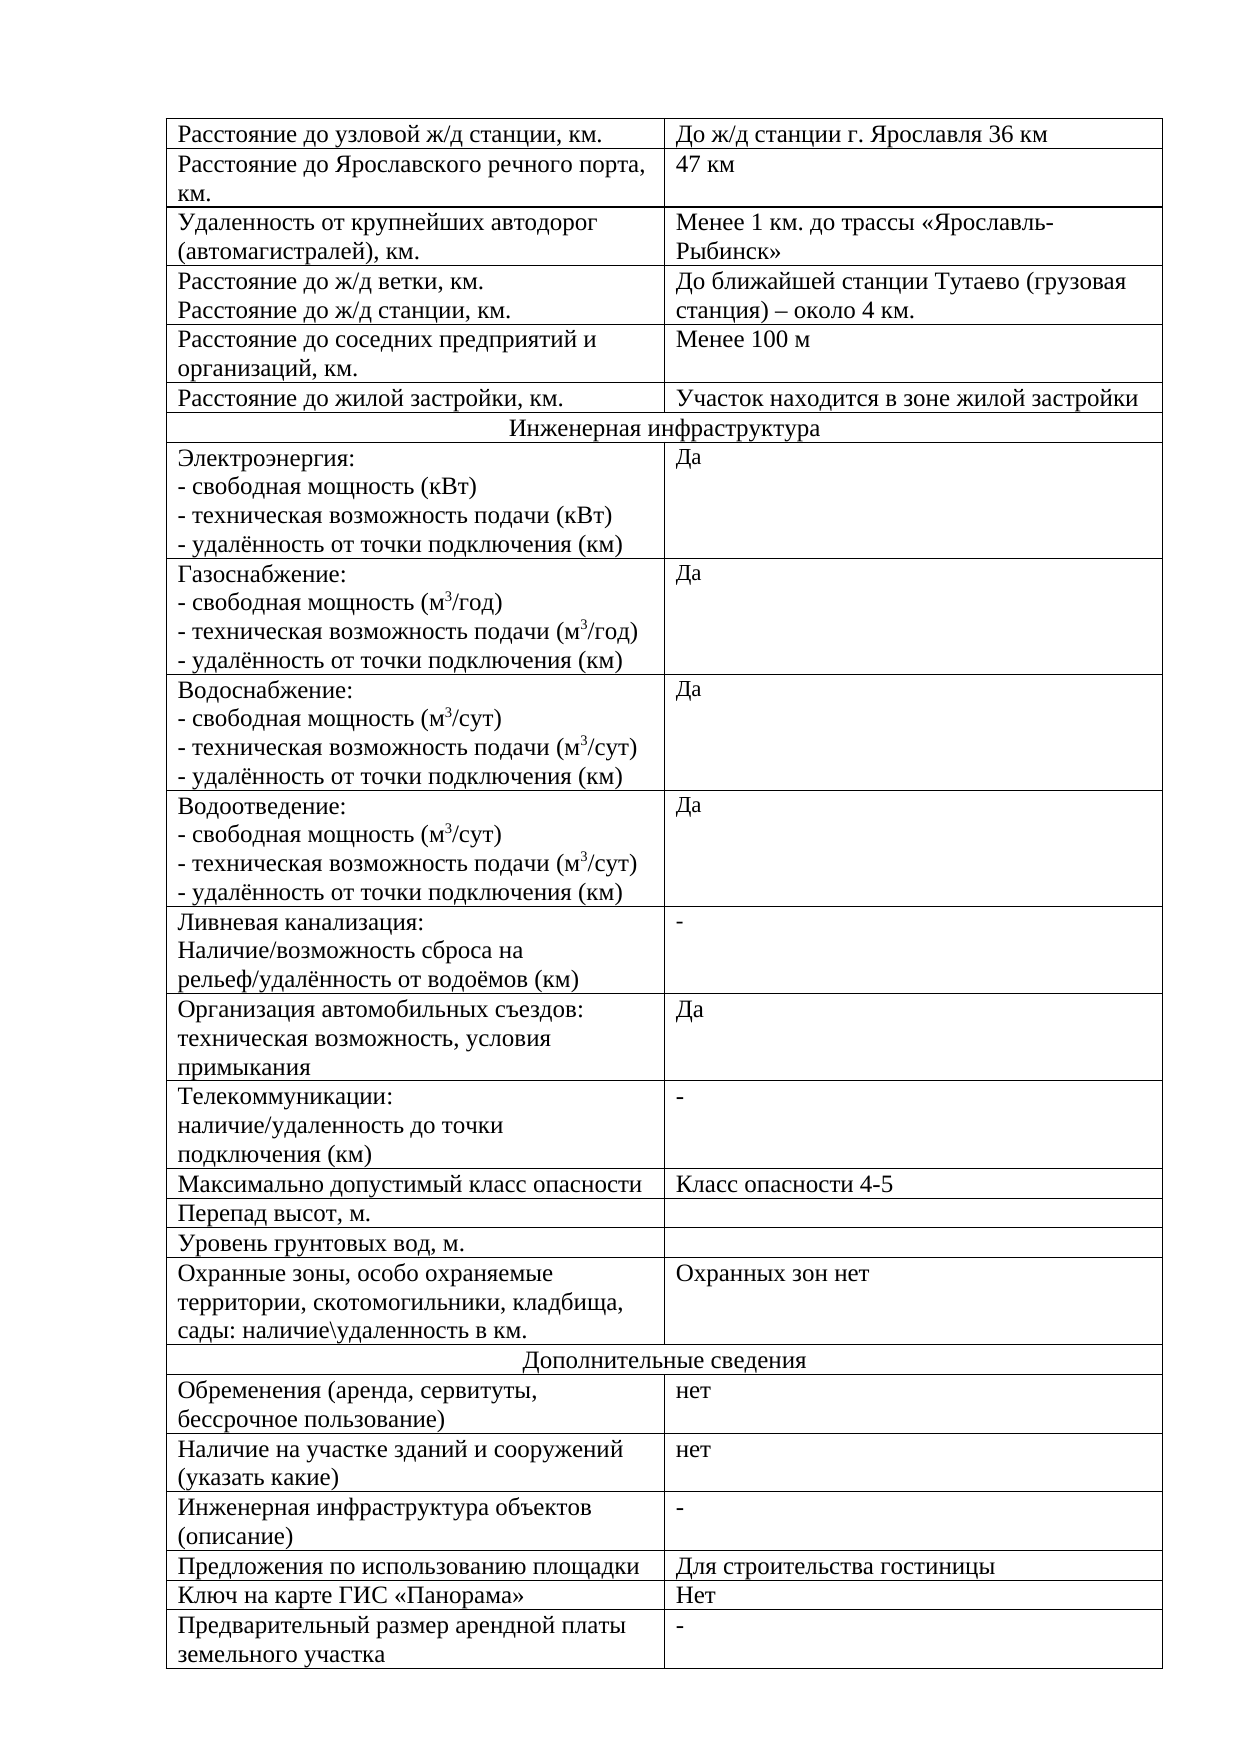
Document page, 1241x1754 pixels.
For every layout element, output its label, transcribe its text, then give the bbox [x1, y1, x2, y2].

table_cell Да [665, 443, 1162, 558]
table_cell Расстояние до узловой ж/д станции, км. [167, 119, 664, 148]
table_cell Да [665, 791, 1162, 906]
table_cell Организация автомобильных съездов: техническая возможность, условия примыкания [167, 994, 664, 1080]
table_cell Газоснабжение: - свободная мощность (м3/год) - техническая возможность подачи (м3/год) - удалённость от точки подключения (км) [167, 559, 664, 674]
table_cell Менее 100 м [665, 325, 1162, 382]
table_cell Ливневая канализация: Наличие/возможность сброса на рельеф/удалённость от водоёмов (км) [167, 907, 664, 993]
table_cell 47 км [665, 149, 1162, 206]
table_cell Водоснабжение: - свободная мощность (м3/сут) - техническая возможность подачи (м3/сут) - удалённость от точки подключения (км) [167, 675, 664, 790]
table_cell Менее 1 км. до трассы «Ярославль-Рыбинск» [665, 208, 1162, 265]
table_cell До ближайшей станции Тутаево (грузовая станция) – около 4 км. [665, 266, 1162, 323]
table_cell Предварительный размер арендной платы земельного участка [167, 1610, 664, 1668]
table_cell Водоотведение: - свободная мощность (м3/сут) - техническая возможность подачи (м3/сут) - удалённость от точки подключения (км) [167, 791, 664, 906]
table_cell Электроэнергия: - свободная мощность (кВт) - техническая возможность подачи (кВт) - удалённость от точки подключения (км) [167, 443, 664, 558]
table_cell Телекоммуникации: наличие/удаленность до точки подключения (км) [167, 1081, 664, 1168]
table_cell Перепад высот, м. [167, 1199, 664, 1227]
table_cell До ж/д станции г. Ярославля 36 км [665, 119, 1162, 148]
table_cell Расстояние до Ярославского речного порта, км. [167, 149, 664, 206]
table_cell Дополнительные сведения [167, 1345, 1162, 1374]
table_cell Участок находится в зоне жилой застройки [665, 383, 1162, 412]
table_cell - [665, 1081, 1162, 1168]
table_cell Расстояние до соседних предприятий и организаций, км. [167, 325, 664, 382]
table_cell Максимально допустимый класс опасности [167, 1169, 664, 1197]
table_cell [665, 1228, 1162, 1257]
table_cell Обременения (аренда, сервитуты, бессрочное пользование) [167, 1375, 664, 1433]
table_cell - [665, 1492, 1162, 1550]
table_cell Расстояние до жилой застройки, км. [167, 383, 664, 412]
table_cell Да [665, 994, 1162, 1080]
table_cell Охранные зоны, особо охраняемые территории, скотомогильники, кладбища, сады: наличие\удаленность в км. [167, 1258, 664, 1344]
table_cell Инженерная инфраструктура [167, 413, 1162, 442]
table_cell [665, 1199, 1162, 1227]
table_cell Инженерная инфраструктура объектов (описание) [167, 1492, 664, 1550]
table_cell Да [665, 675, 1162, 790]
table_cell Предложения по использованию площадки [167, 1551, 664, 1579]
table_cell Уровень грунтовых вод, м. [167, 1228, 664, 1257]
table_cell Да [665, 559, 1162, 674]
table_cell Наличие на участке зданий и сооружений (указать какие) [167, 1434, 664, 1491]
table_cell нет [665, 1375, 1162, 1433]
table_cell Расстояние до ж/д ветки, км. Расстояние до ж/д станции, км. [167, 266, 664, 323]
table_cell Удаленность от крупнейших автодорог (автомагистралей), км. [167, 208, 664, 265]
table_cell - [665, 907, 1162, 993]
table_cell Ключ на карте ГИС «Панорама» [167, 1581, 664, 1609]
table_cell Охранных зон нет [665, 1258, 1162, 1344]
table_cell нет [665, 1434, 1162, 1491]
table_cell - [665, 1610, 1162, 1668]
table_cell Класс опасности 4-5 [665, 1169, 1162, 1197]
table_cell Для строительства гостиницы [665, 1551, 1162, 1579]
table_cell Нет [665, 1581, 1162, 1609]
